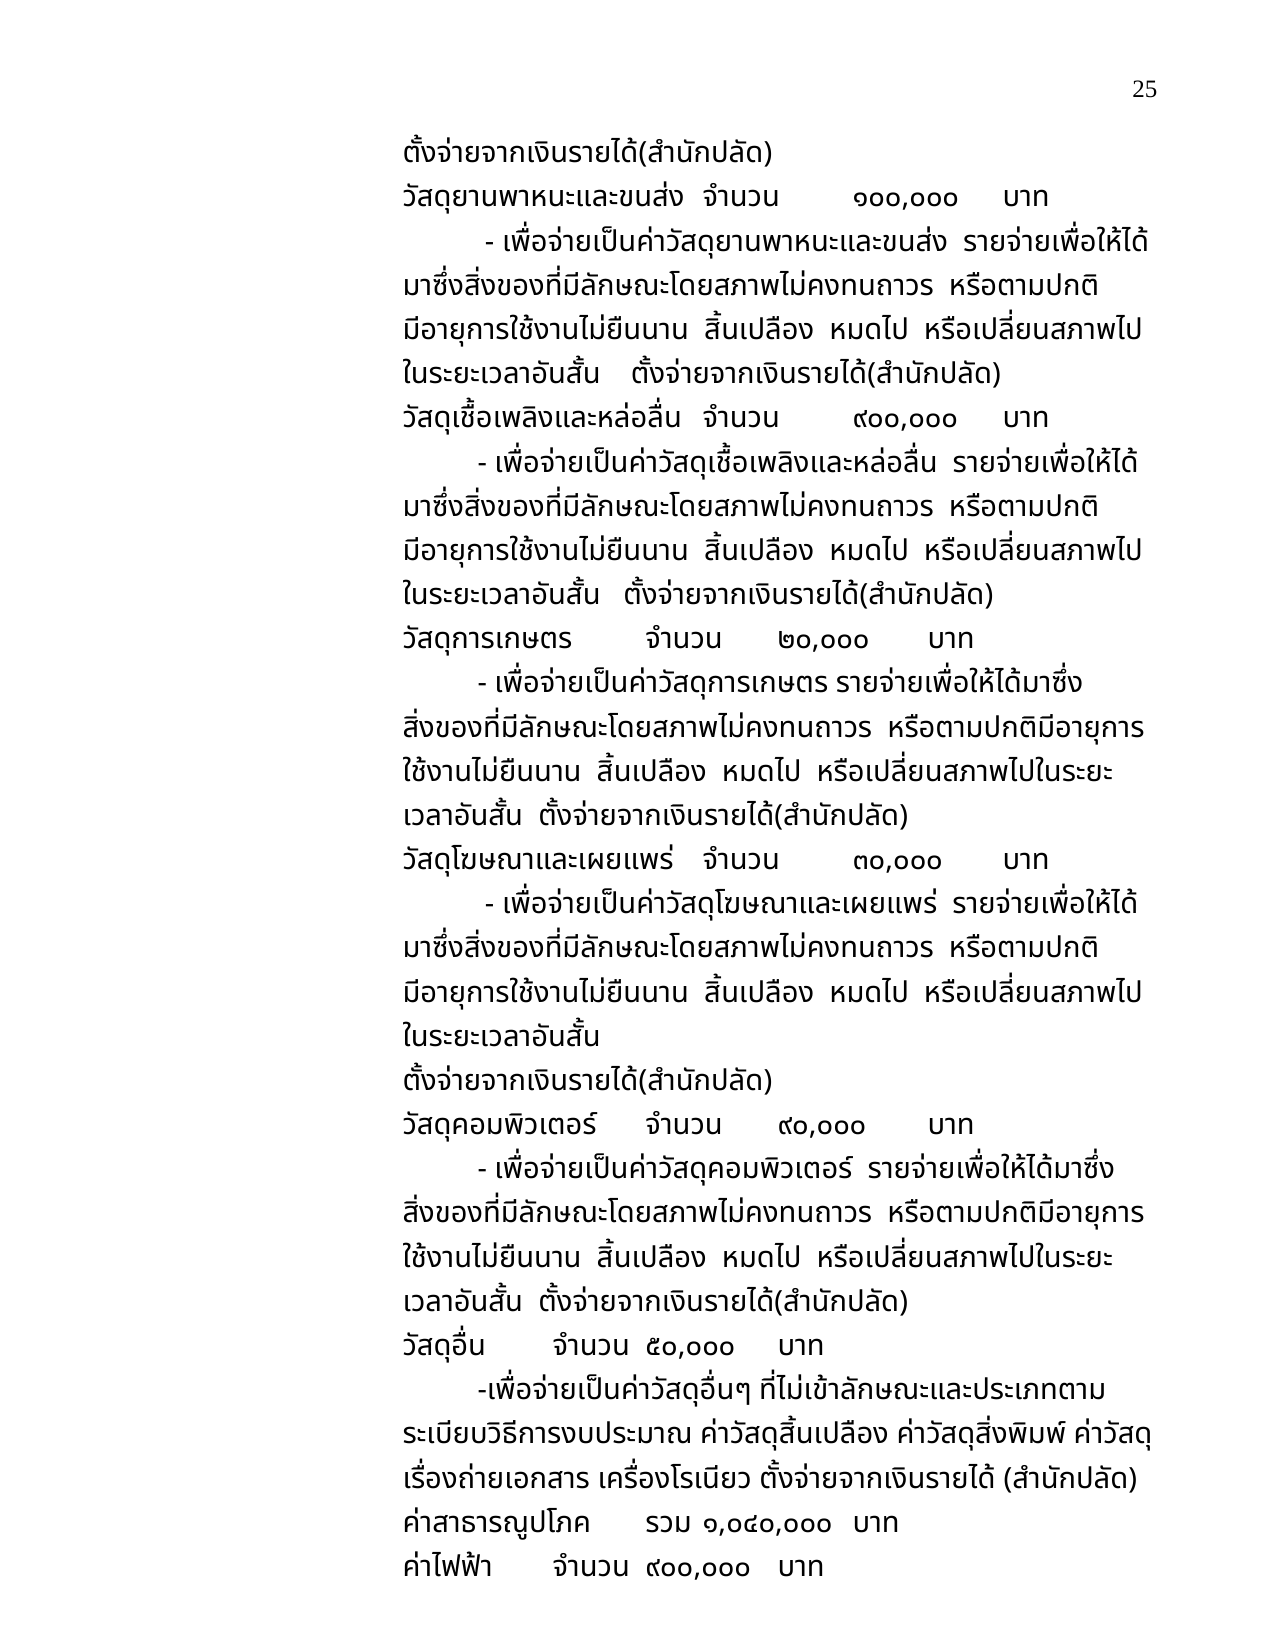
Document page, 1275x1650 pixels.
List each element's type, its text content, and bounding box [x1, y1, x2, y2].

text ค่าสาธารณูปโภค รวม ๑,๐๔๐,๐๐๐ บาท [402, 1501, 1157, 1546]
text - เพื่อจ่ายเป็นค่าวัสดุยานพาหนะและขนส่ง รายจ่ายเพื่อให้ได้มาซึ่งสิ่งของที่มีลักษณะโดยสภาพไม่คงทนถาวร หรือตามปกติมีอายุการใช้งานไม่ยืนนาน สิ้นเปลือง หมดไป หรือเปลี่ยนสภาพไปในระยะเวลาอันสั้น ตั้งจ่ายจากเงินรายได้(สำนักปลัด) [402, 220, 1157, 397]
text ตั้งจ่ายจากเงินรายได้(สำนักปลัด) [402, 131, 1157, 176]
text วัสดุการเกษตร จำนวน ๒๐,๐๐๐ บาท [402, 617, 1157, 662]
text วัสดุคอมพิวเตอร์ จำนวน ๙๐,๐๐๐ บาท [402, 1103, 1157, 1148]
text - เพื่อจ่ายเป็นค่าวัสดุเชื้อเพลิงและหล่อลื่น รายจ่ายเพื่อให้ได้มาซึ่งสิ่งของที่มีลักษณะโดยสภาพไม่คงทนถาวร หรือตามปกติมีอายุการใช้งานไม่ยืนนาน สิ้นเปลือง หมดไป หรือเปลี่ยนสภาพไปในระยะเวลาอันสั้น ตั้งจ่ายจากเงินรายได้(สำนักปลัด) [402, 441, 1157, 617]
text ค่าไฟฟ้า จำนวน ๙๐๐,๐๐๐ บาท [402, 1546, 1157, 1590]
text - เพื่อจ่ายเป็นค่าวัสดุโฆษณาและเผยแพร่ รายจ่ายเพื่อให้ได้มาซึ่งสิ่งของที่มีลักษณะโดยสภาพไม่คงทนถาวร หรือตามปกติมีอายุการใช้งานไม่ยืนนาน สิ้นเปลือง หมดไป หรือเปลี่ยนสภาพไปในระยะเวลาอันสั้น [402, 883, 1157, 1059]
text วัสดุโฆษณาและเผยแพร่ จำนวน ๓๐,๐๐๐ บาท [402, 838, 1157, 883]
text วัสดุยานพาหนะและขนส่ง จำนวน ๑๐๐,๐๐๐ บาท [402, 176, 1157, 220]
text - เพื่อจ่ายเป็นค่าวัสดุการเกษตร รายจ่ายเพื่อให้ได้มาซึ่งสิ่งของที่มีลักษณะโดยสภาพไม่คงทนถาวร หรือตามปกติมีอายุการใช้งานไม่ยืนนาน สิ้นเปลือง หมดไป หรือเปลี่ยนสภาพไปในระยะเวลาอันสั้น ตั้งจ่ายจากเงินรายได้(สำนักปลัด) [402, 662, 1157, 838]
text -เพื่อจ่ายเป็นค่าวัสดุอื่นๆ ที่ไม่เข้าลักษณะและประเภทตามระเบียบวิธีการงบประมาณ ค่าวัสดุสิ้นเปลือง ค่าวัสดุสิ่งพิมพ์ ค่าวัสดุเรื่องถ่ายเอกสาร เครื่องโรเนียว ตั้งจ่ายจากเงินรายได้ (สำนักปลัด) [402, 1369, 1157, 1501]
text วัสดุเชื้อเพลิงและหล่อลื่น จำนวน ๙๐๐,๐๐๐ บาท [402, 397, 1157, 441]
text - เพื่อจ่ายเป็นค่าวัสดุคอมพิวเตอร์ รายจ่ายเพื่อให้ได้มาซึ่งสิ่งของที่มีลักษณะโดยสภาพไม่คงทนถาวร หรือตามปกติมีอายุการใช้งานไม่ยืนนาน สิ้นเปลือง หมดไป หรือเปลี่ยนสภาพไปในระยะเวลาอันสั้น ตั้งจ่ายจากเงินรายได้(สำนักปลัด) [402, 1148, 1157, 1324]
text วัสดุอื่น จำนวน ๕๐,๐๐๐ บาท [177, 1324, 1157, 1369]
text ตั้งจ่ายจากเงินรายได้(สำนักปลัด) [402, 1059, 1157, 1103]
